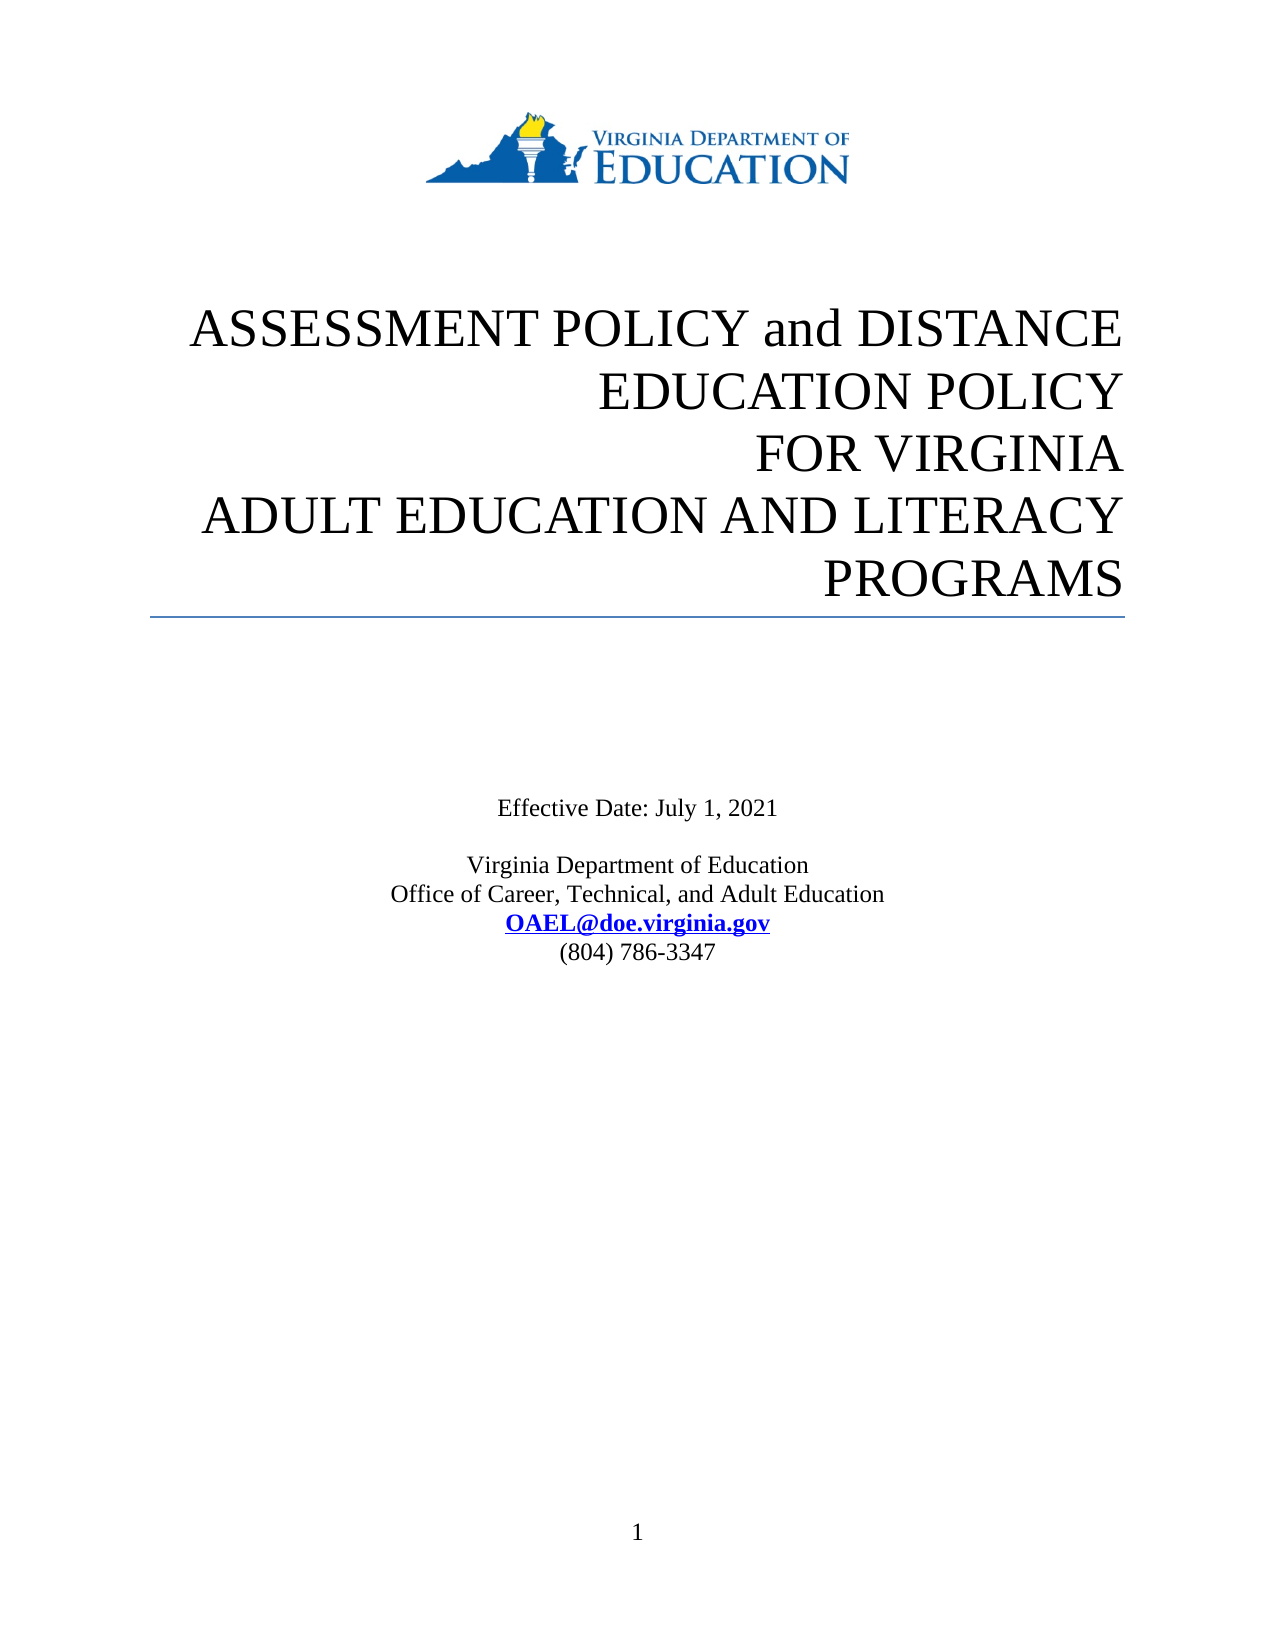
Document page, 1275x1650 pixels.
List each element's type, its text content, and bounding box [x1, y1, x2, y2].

text Effective Date: July 1, 2021 [150, 793, 1125, 822]
text Virginia Department of Education [150, 851, 1125, 879]
picture [425, 112, 850, 184]
title ADULT EDUCATION AND LITERACY PROGRAMS [150, 483, 1125, 616]
title FOR VIRGINIA [150, 421, 1125, 483]
title ASSESSMENT POLICY and DISTANCE EDUCATION POLICY [150, 296, 1125, 421]
text (804) 786-3347 [150, 937, 1125, 966]
text OAEL@doe.virginia.gov [150, 908, 1125, 937]
text Office of Career, Technical, and Adult Education [150, 879, 1125, 908]
